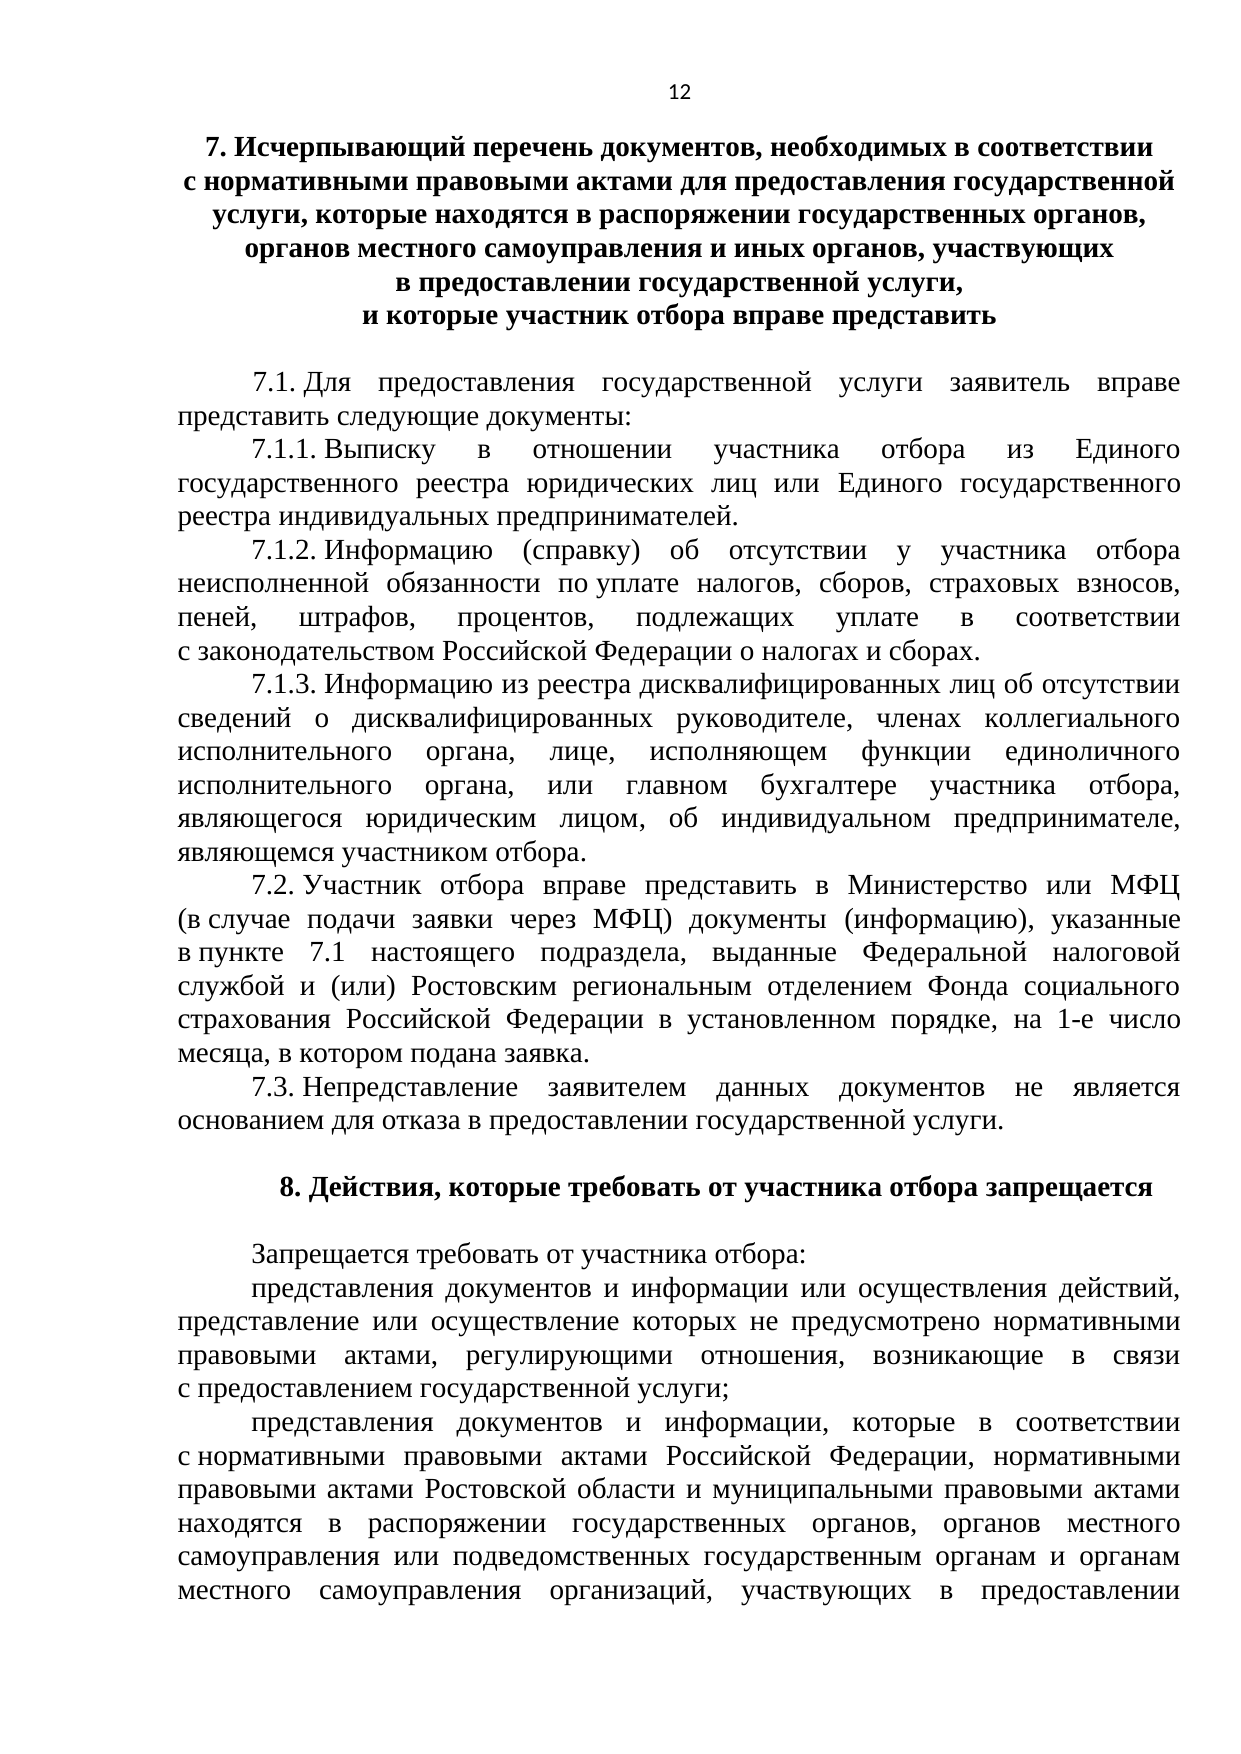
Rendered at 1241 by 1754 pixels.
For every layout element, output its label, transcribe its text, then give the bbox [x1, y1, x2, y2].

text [177, 1404, 1181, 1605]
text представления документов и информации или осуществления действий, представление или осуществление которых не предусмотрено нормативными правовыми актами, регулирующими отношения, возникающие в связи с предоставлением государственной услуги; [177, 1270, 1181, 1404]
text 7.1.3. Информацию из реестра дисквалифицированных лиц об отсутствии сведений о дисквалифицированных руководителе, членах коллегиального исполнительного органа, лице, исполняющем функции единоличного исполнительного органа, или главном бухгалтере участника отбора, являющегося юридическим лицом, об индивидуальном предпринимателе, являющемся участником отбора. [177, 666, 1181, 867]
title 7. Исчерпывающий перечень документов, необходимых в соответствии с нормативными правовыми актами для предоставления государственной услуги, которые находятся в распоряжении государственных органов, органов местного самоуправления и иных органов, участвующих в предоставлении государственной услуги, [177, 129, 1181, 297]
text 7.1. Для предоставления государственной услуги заявитель вправе представить следующие документы: [177, 364, 1181, 431]
text 7.3. Непредставление заявителем данных документов не является основанием для отказа в предоставлении государственной услуги. [177, 1069, 1181, 1136]
text 8. Действия, которые требовать от участника отбора запрещается [177, 1169, 1181, 1203]
text Запрещается требовать от участника отбора: [177, 1236, 1181, 1270]
text 7.1.1. Выписку в отношении участника отбора из Единого государственного реестра юридических лиц или Единого государственного реестра индивидуальных предпринимателей. [177, 431, 1181, 532]
text 7.1.2. Информацию (справку) об отсутствии у участника отбора неисполненной обязанности по уплате налогов, сборов, страховых взносов, пеней, штрафов, процентов, подлежащих уплате в соответствии с законодательством Российской Федерации о налогах и сборах. [177, 532, 1181, 666]
title и которые участник отбора вправе представить [177, 297, 1181, 331]
text 7.2. Участник отбора вправе представить в Министерство или МФЦ (в случае подачи заявки через МФЦ) документы (информацию), указанные в пункте 7.1 настоящего подраздела, выданные Федеральной налоговой службой и (или) Ростовским региональным отделением Фонда социального страхования Российской Федерации в установленном порядке, на 1-е число месяца, в котором подана заявка. [177, 867, 1181, 1069]
